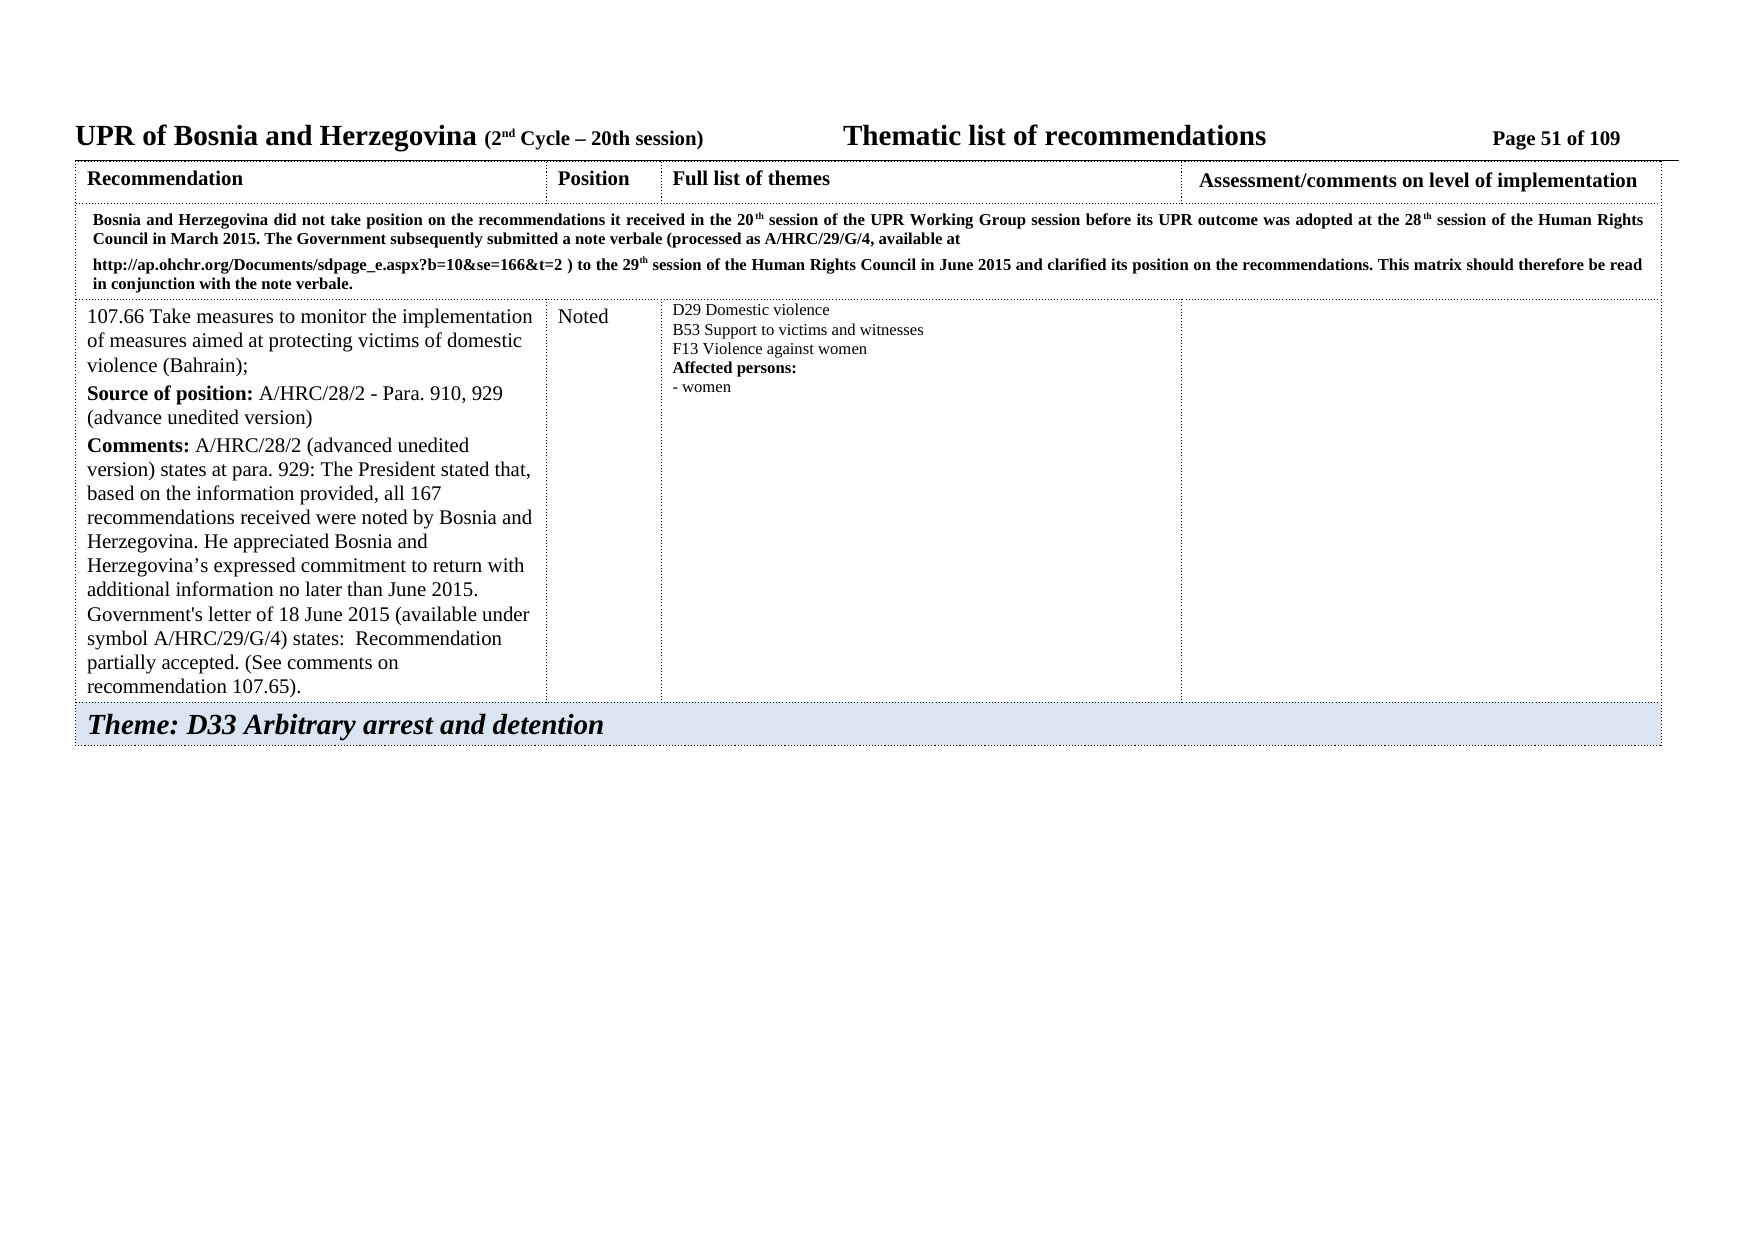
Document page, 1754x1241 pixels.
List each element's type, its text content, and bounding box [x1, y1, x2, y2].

table_cell D29 Domestic violence B53 Support to victims and witnesses F13 Violence against women Affected persons: - women [661, 299, 1182, 702]
table_header Assessment/comments on level of implementation [1182, 161, 1661, 203]
table_header Recommendation [76, 161, 546, 203]
table_header Full list of themes [661, 161, 1182, 203]
table_cell [1182, 299, 1661, 702]
table_cell 107.66 Take measures to monitor the implementation of measures aimed at protecting victims of domestic violence (Bahrain); Source of position: A/HRC/28/2 - Para. 910, 929 (advance unedited version) Comments: A/HRC/28/2 (advanced unedited version) states at para. 929: The President stated that, based on the information provided, all 167 recommendations received were noted by Bosnia and Herzegovina. He appreciated Bosnia and Herzegovina’s expressed commitment to return with additional information no later than June 2015. Government's letter of 18 June 2015 (available under symbol A/HRC/29/G/4) states: Recommendation partially accepted. (See comments on recommendation 107.65). [76, 299, 546, 702]
table_cell Bosnia and Herzegovina did not take position on the recommendations it received in the 20th session of the UPR Working Group session before its UPR outcome was adopted at the 28th session of the Human Rights Council in March 2015. The Government subsequently submitted a note verbale (processed as A/HRC/29/G/4, available at http://ap.ohchr.org/Documents/sdpage_e.aspx?b=10&se=166&t=2 ) to the 29th session of the Human Rights Council in June 2015 and clarified its position on the recommendations. This matrix should therefore be read in conjunction with the note verbale. [76, 203, 1661, 299]
table_cell Noted [546, 299, 661, 702]
table_cell Theme: D33 Arbitrary arrest and detention [76, 702, 1661, 745]
table_header Position [546, 161, 661, 203]
